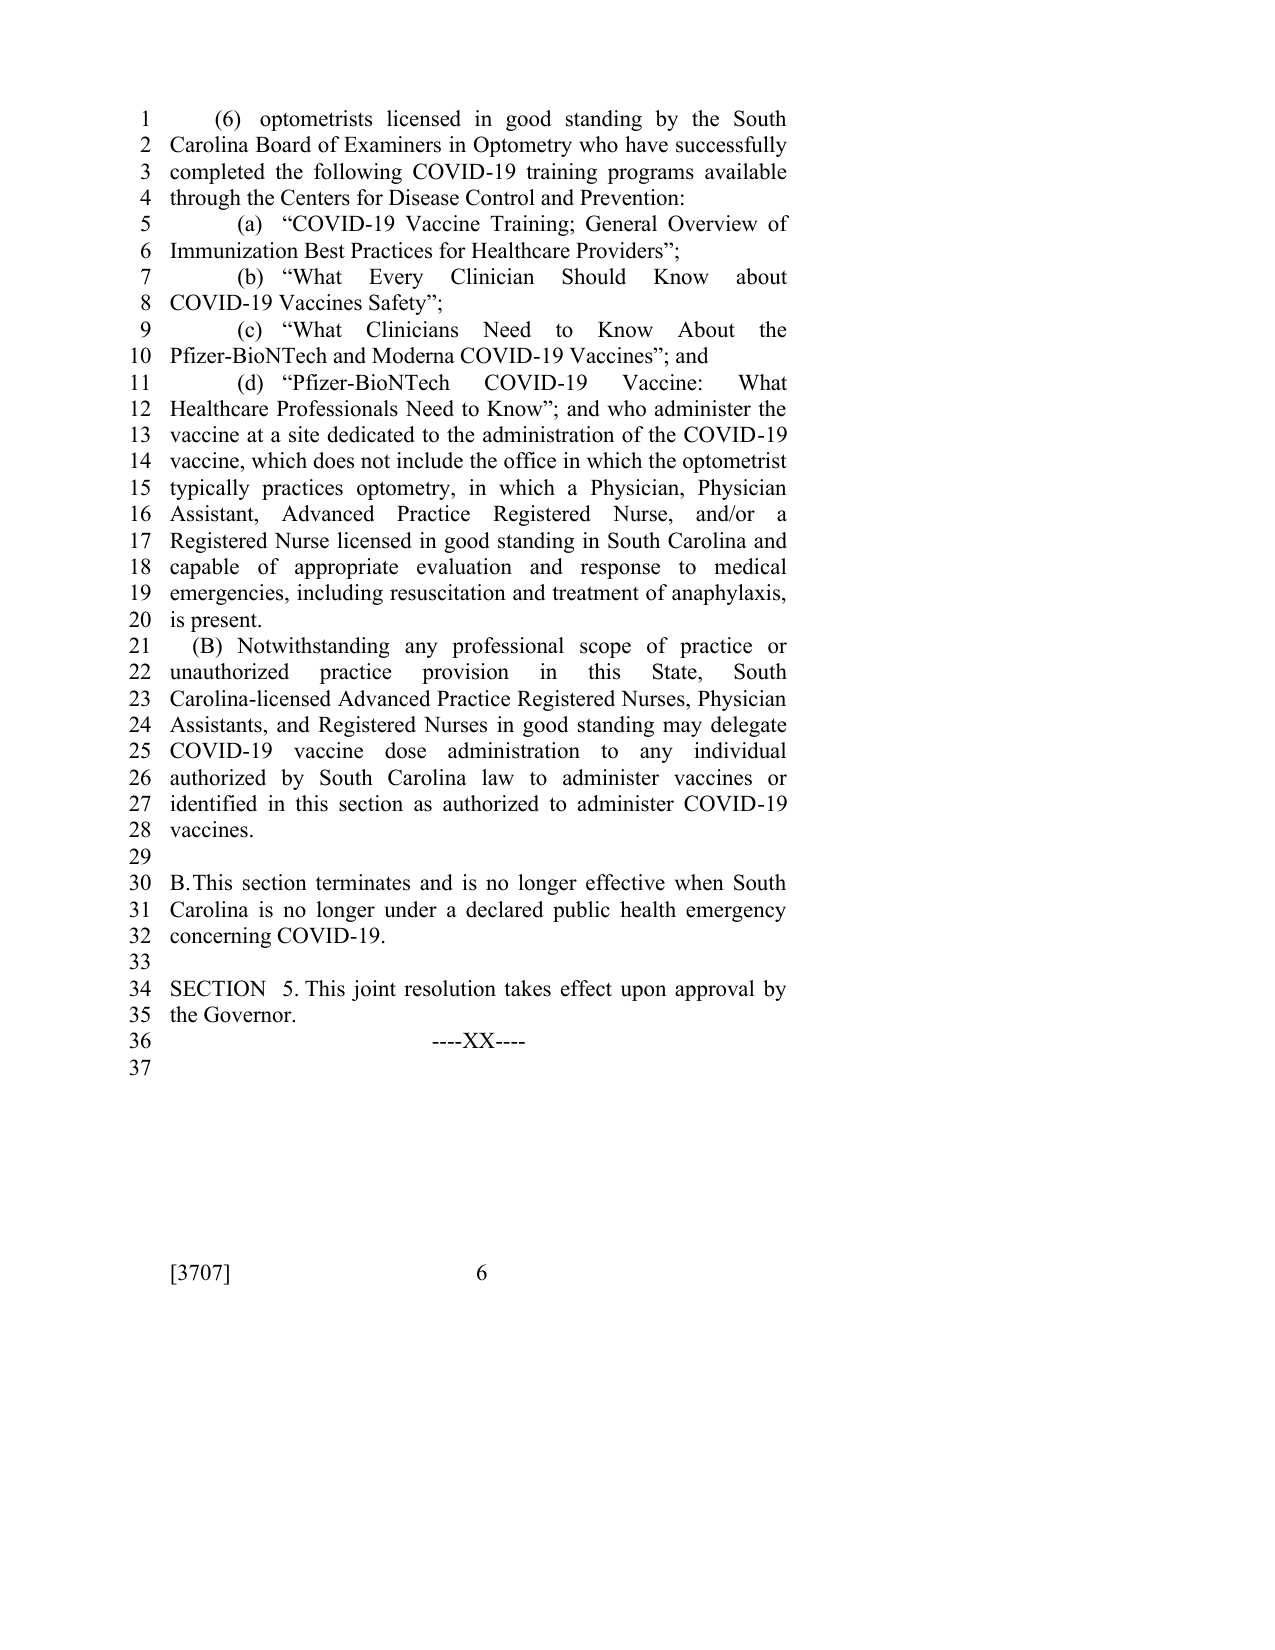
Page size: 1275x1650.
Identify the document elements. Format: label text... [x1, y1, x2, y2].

text (c) “What Clinicians Need to Know About the Pfizer-BioNTech and Moderna COVID-19 Vaccines”; and [169, 316, 787, 368]
text (6) optometrists licensed in good standing by the South Carolina Board of Examiners in Optometry who have successfully completed the following COVID-19 training programs available through the Centers for Disease Control and Prevention: [169, 105, 787, 210]
text ----XX---- [169, 1027, 787, 1054]
text (B) Notwithstanding any professional scope of practice or unauthorized practice provision in this State, South Carolina-licensed Advanced Practice Registered Nurses, Physician Assistants, and Registered Nurses in good standing may delegate COVID-19 vaccine dose administration to any individual authorized by South Carolina law to administer vaccines or identified in this section as authorized to administer COVID-19 vaccines. [169, 632, 787, 843]
text (a) “COVID-19 Vaccine Training; General Overview of Immunization Best Practices for Healthcare Providers”; [169, 210, 787, 263]
text (b) “What Every Clinician Should Know about COVID-19 Vaccines Safety”; [169, 263, 787, 316]
text B. This section terminates and is no longer effective when South Carolina is no longer under a declared public health emergency concerning COVID-19. [169, 869, 787, 948]
text SECTION 5. This joint resolution takes effect upon approval by the Governor. [169, 975, 787, 1027]
text (d) “Pfizer-BioNTech COVID-19 Vaccine: What Healthcare Professionals Need to Know”; and who administer the vaccine at a site dedicated to the administration of the COVID-19 vaccine, which does not include the office in which the optometrist typically practices optometry, in which a Physician, Physician Assistant, Advanced Practice Registered Nurse, and/or a Registered Nurse licensed in good standing in South Carolina and capable of appropriate evaluation and response to medical emergencies, including resuscitation and treatment of anaphylaxis, is present. [169, 368, 787, 632]
